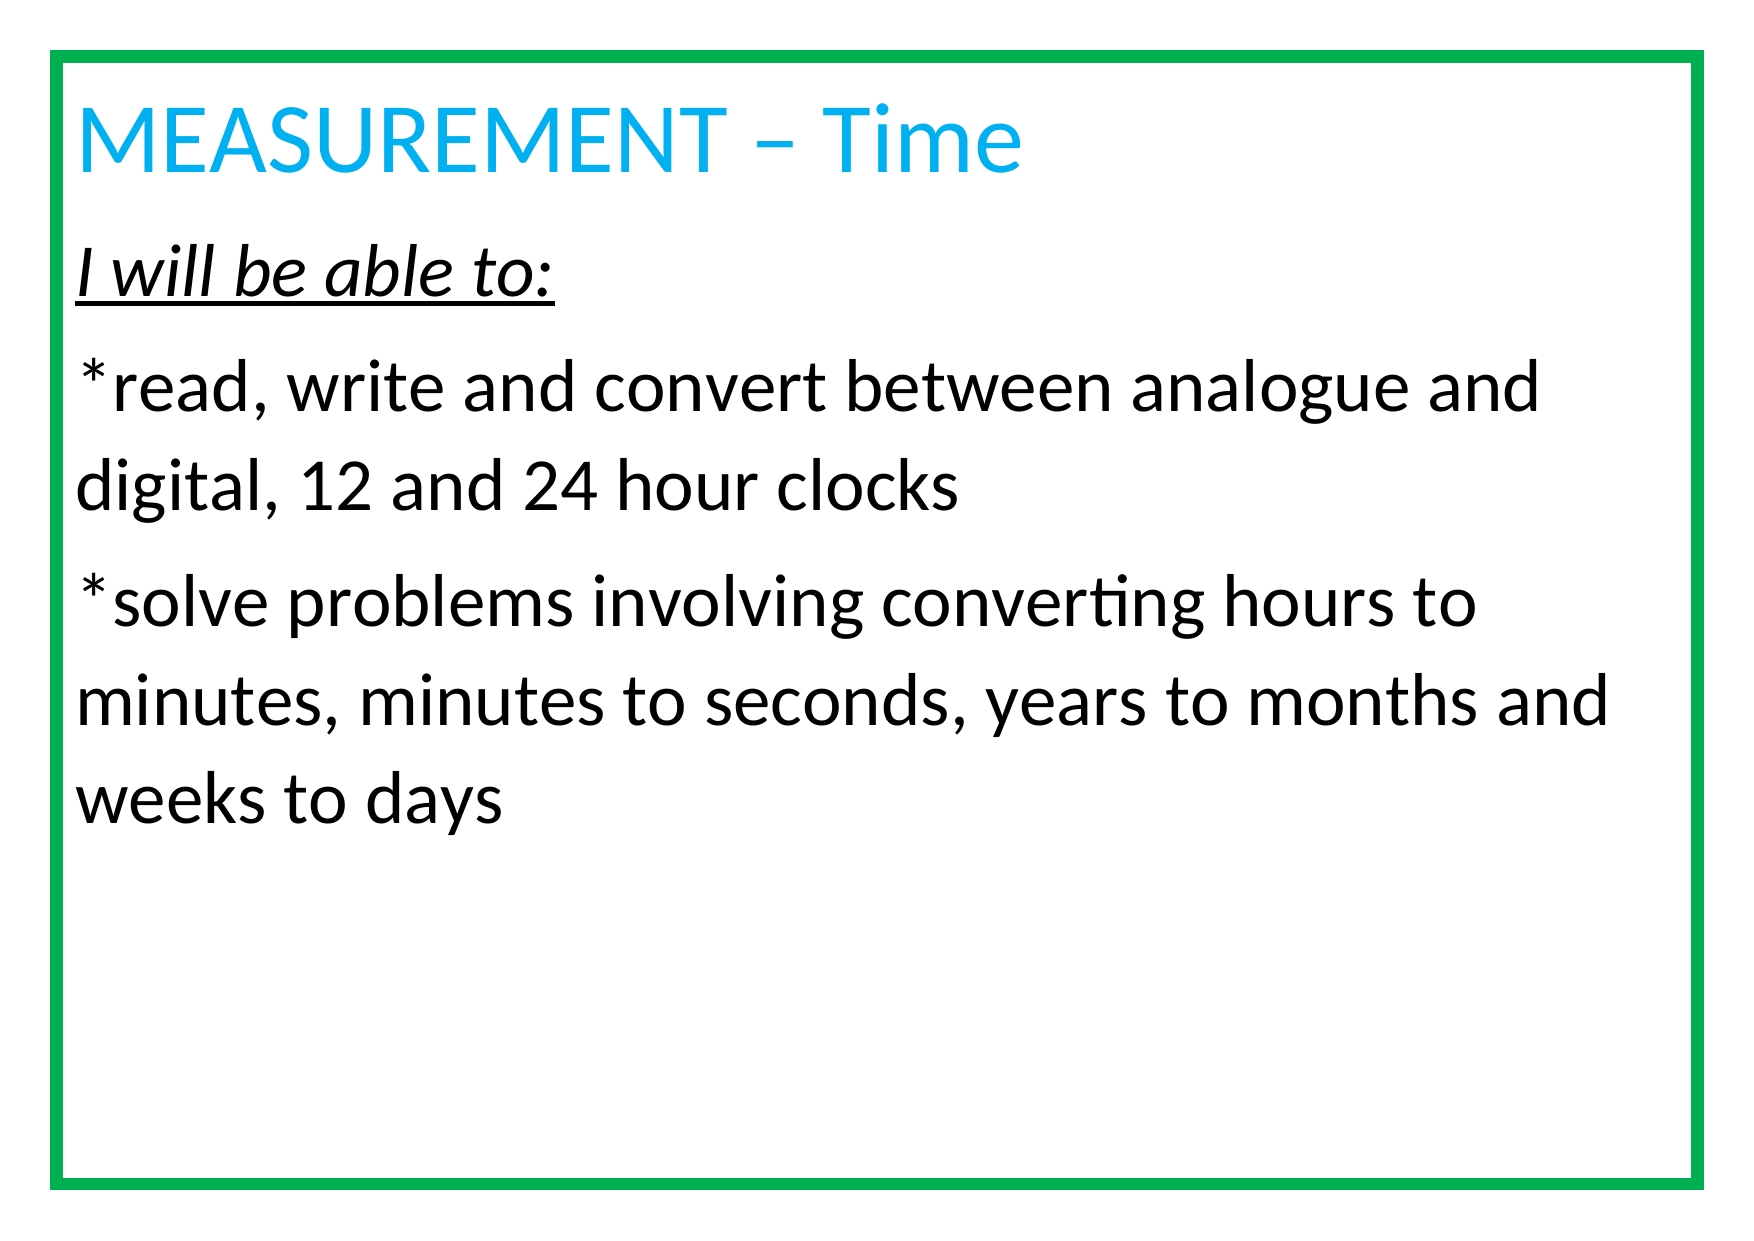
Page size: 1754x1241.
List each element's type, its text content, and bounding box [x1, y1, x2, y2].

text MEASUREMENT – Time [75, 75, 1679, 197]
text I will be able to: [75, 223, 1679, 315]
text *read, write and convert between analogue and digital, 12 and 24 hour clocks [75, 339, 1679, 529]
text *solve problems involving converting hours to minutes, minutes to seconds, years to months and weeks to days [75, 553, 1679, 843]
